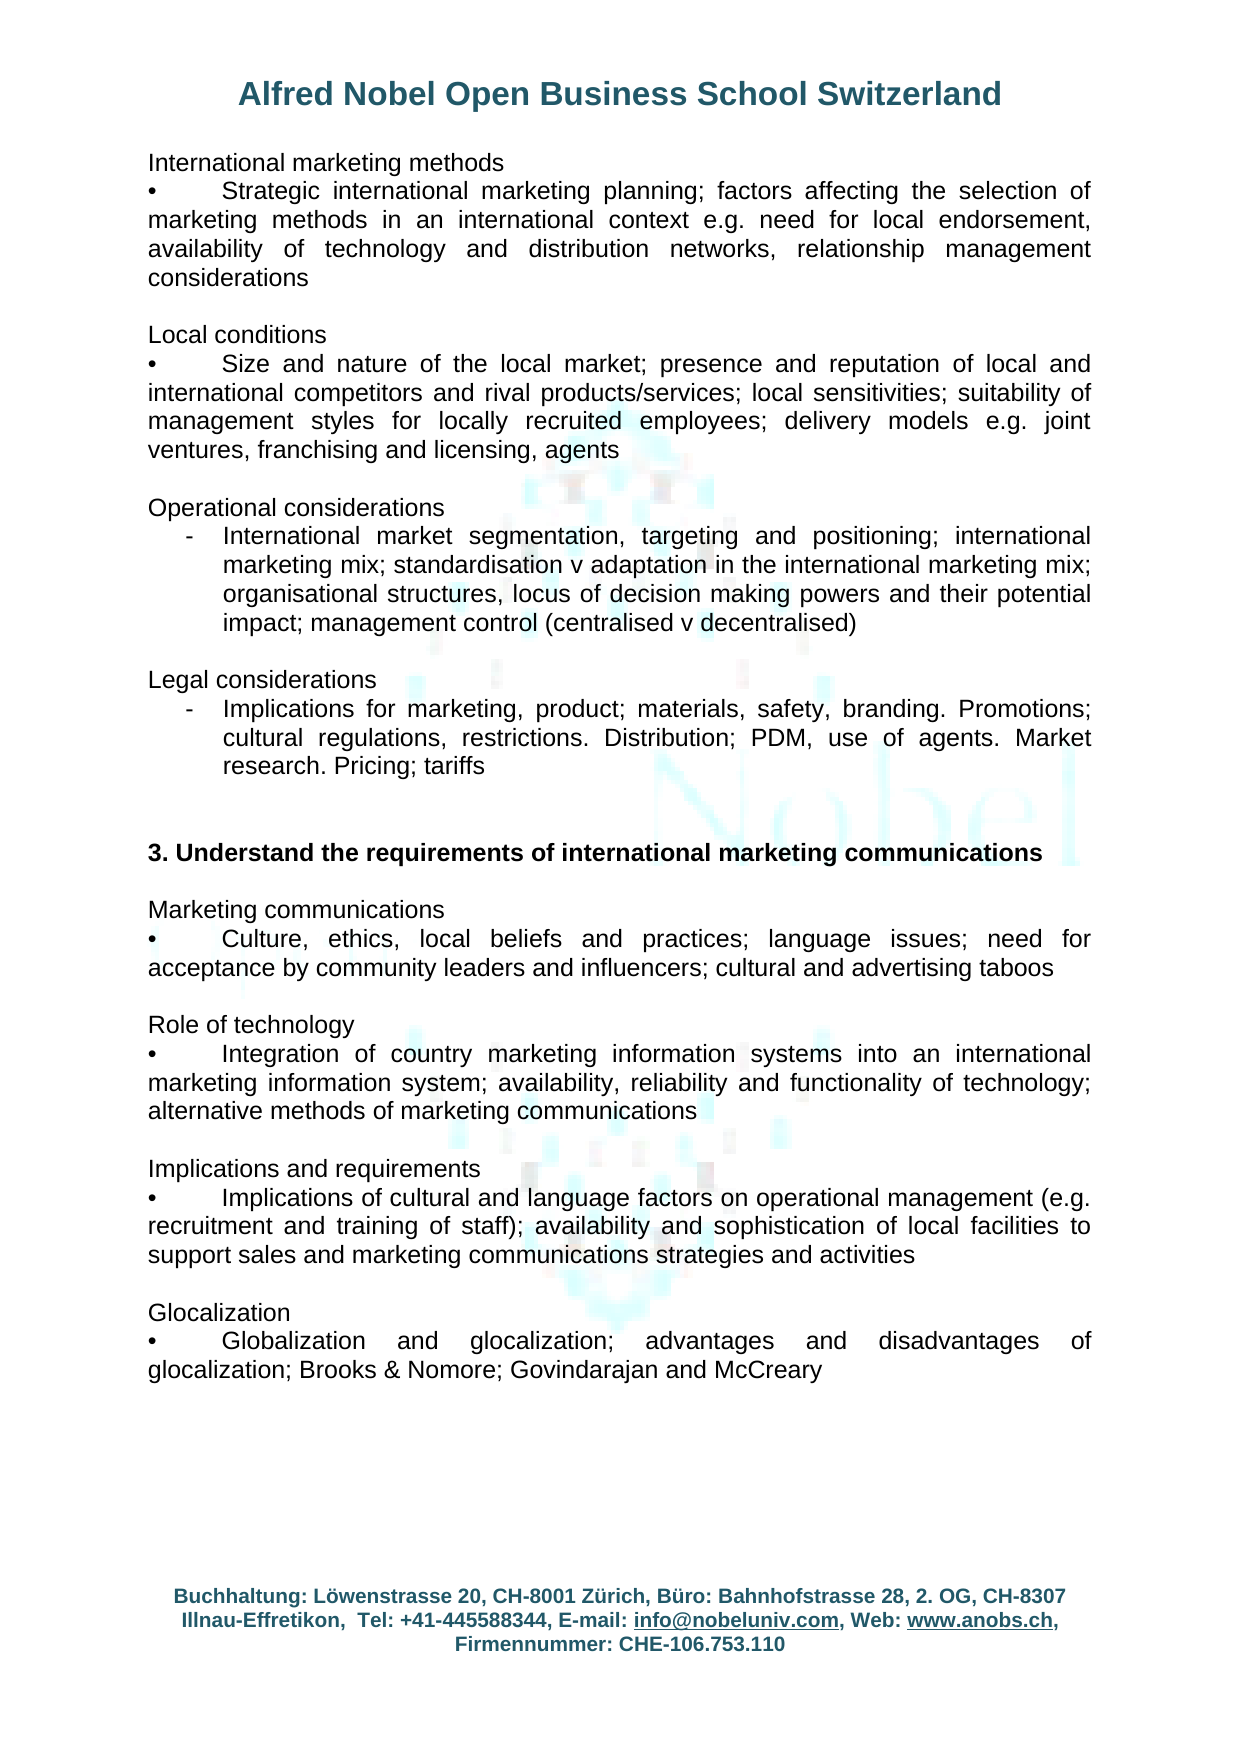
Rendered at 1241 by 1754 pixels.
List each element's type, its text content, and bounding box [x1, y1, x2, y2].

list Implications of cultural and language factors on operational management (e.g. recruitment and training of staff); availability and sophistication of local facilities to support sales and marketing communications strategies and activities [148, 1183, 1093, 1269]
text Operational considerations [148, 493, 1093, 521]
text Legal considerations [148, 665, 1093, 694]
text Implications and requirements [148, 1154, 1093, 1183]
list Globalization and glocalization; advantages and disadvantages of glocalization; Brooks & Nomore; Govindarajan and McCreary [148, 1326, 1093, 1384]
text Marketing communications [148, 895, 1093, 924]
text 3. Understand the requirements of international marketing communications [148, 838, 1093, 866]
list Implications for marketing, product; materials, safety, branding. Promotions; cultural regulations, restrictions. Distribution; PDM, use of agents. Market research. Pricing; tariffs [185, 694, 1093, 780]
list Strategic international marketing planning; factors affecting the selection of marketing methods in an international context e.g. need for local endorsement, availability of technology and distribution networks, relationship management considerations [148, 176, 1093, 291]
text Role of technology [148, 1010, 1093, 1039]
list International market segmentation, targeting and positioning; international marketing mix; standardisation v adaptation in the international marketing mix; organisational structures, locus of decision making powers and their potential impact; management control (centralised v decentralised) [185, 521, 1093, 636]
text Glocalization [148, 1298, 1093, 1326]
list Size and nature of the local market; presence and reputation of local and international competitors and rival products/services; local sensitivities; suitability of management styles for locally recruited employees; delivery models e.g. joint ventures, franchising and licensing, agents [148, 349, 1093, 464]
list Culture, ethics, local beliefs and practices; language issues; need for acceptance by community leaders and influencers; cultural and advertising taboos [148, 924, 1093, 981]
text Local conditions [148, 320, 1093, 349]
list Integration of country marketing information systems into an international marketing information system; availability, reliability and functionality of technology; alternative methods of marketing communications [148, 1039, 1093, 1125]
text International marketing methods [148, 148, 1093, 176]
